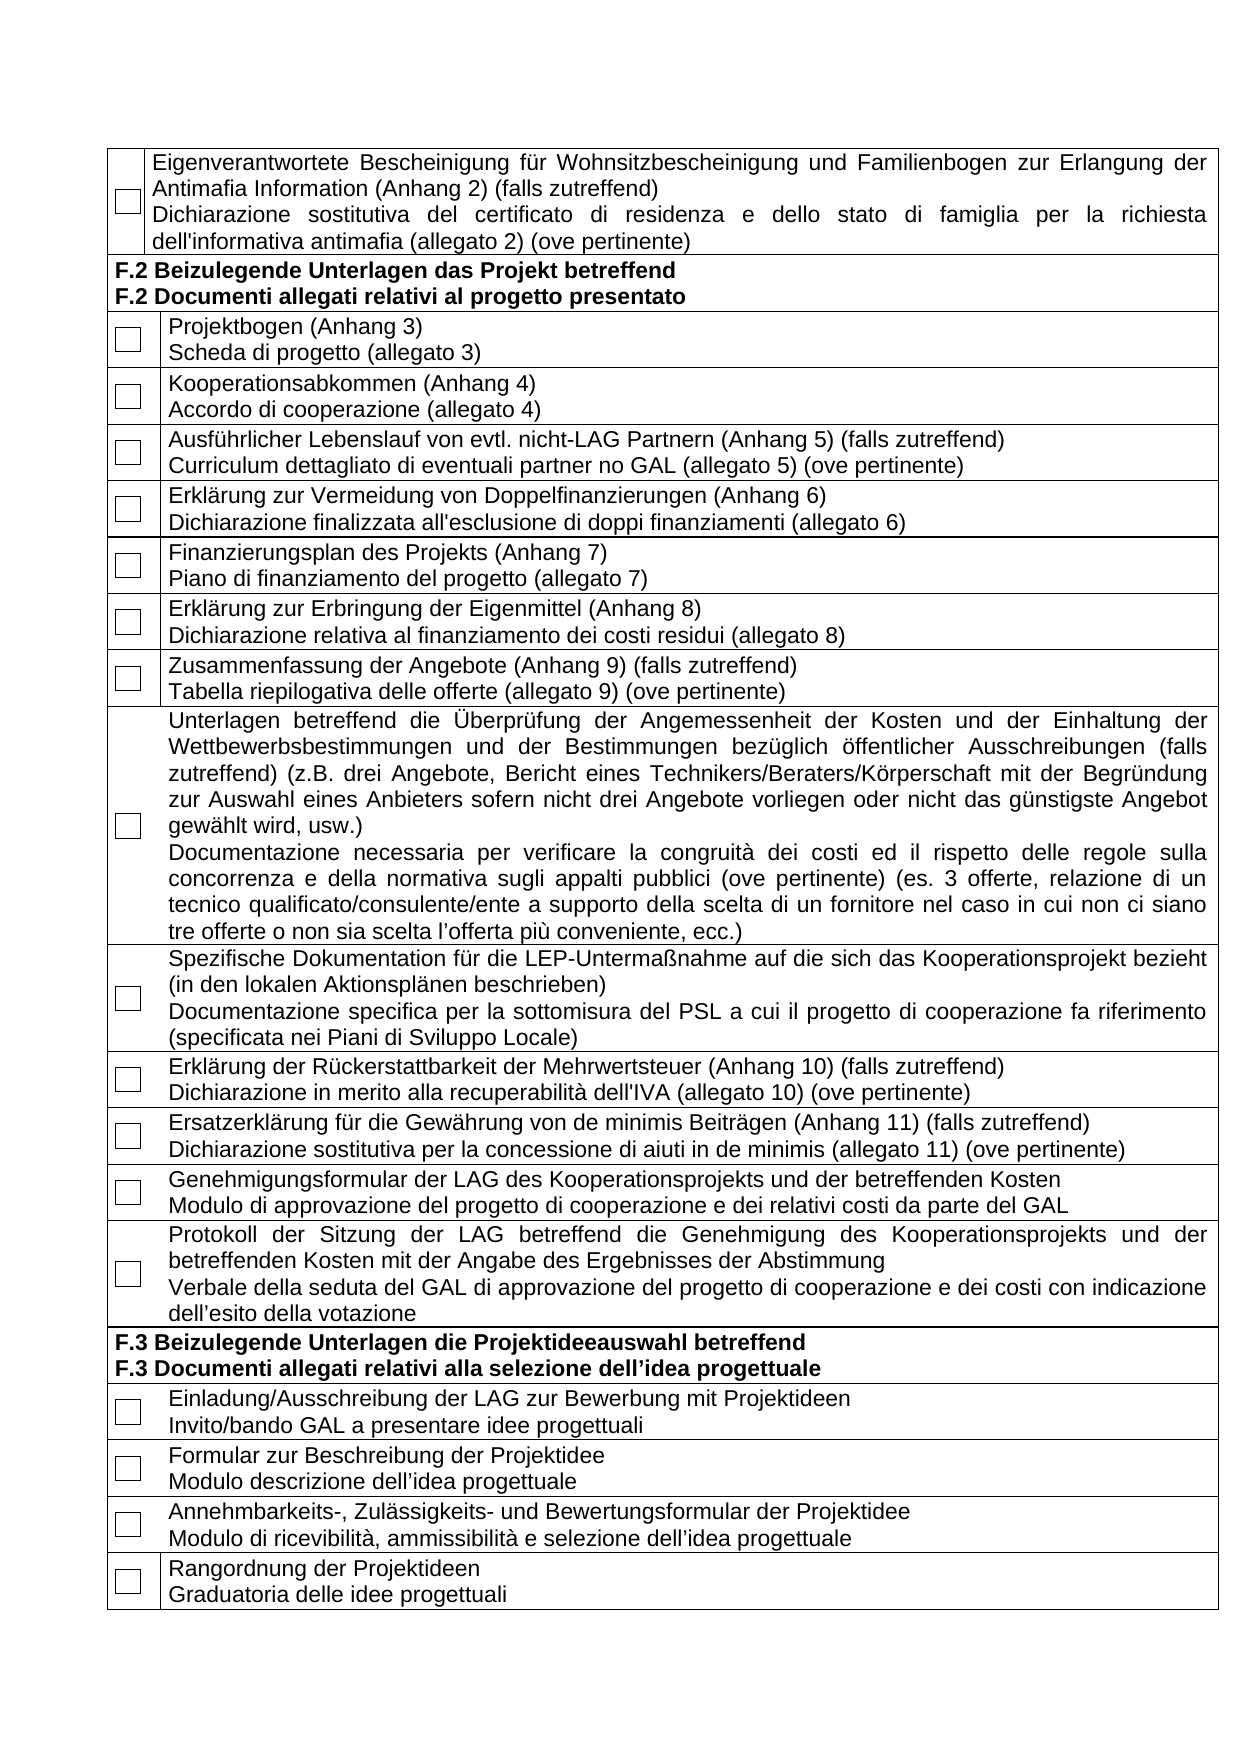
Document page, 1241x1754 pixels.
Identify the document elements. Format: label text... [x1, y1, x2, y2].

table_cell [108, 1165, 161, 1220]
table_cell [108, 481, 160, 536]
table_cell [108, 594, 160, 649]
table_cell [108, 1497, 161, 1552]
table_cell Annehmbarkeits-, Zulässigkeits- und Bewertungsformular der Projektidee Modulo di ricevibilità, ammissibilità e selezione dell’idea progettuale [161, 1497, 1218, 1552]
table_cell [108, 538, 160, 593]
table_cell Kooperationsabkommen (Anhang 4) Accordo di cooperazione (allegato 4) [161, 368, 1218, 423]
table_cell Einladung/Ausschreibung der LAG zur Bewerbung mit Projektideen Invito/bando GAL a presentare idee progettuali [161, 1384, 1218, 1439]
table_cell F.2 Beizulegende Unterlagen das Projekt betreffend F.2 Documenti allegati relativi al progetto presentato [108, 255, 1218, 311]
table_cell Ersatzerklärung für die Gewährung von de minimis Beiträgen (Anhang 11) (falls zutreffend) Dichiarazione sostitutiva per la concessione di aiuti in de minimis (allegato 11) (ove pertinente) [161, 1108, 1218, 1163]
table_cell [108, 1221, 161, 1326]
table_cell Unterlagen betreffend die Überprüfung der Angemessenheit der Kosten und der Einhaltung der Wettbewerbsbestimmungen und der Bestimmungen bezüglich öffentlicher Ausschreibungen (falls zutreffend) (z.B. drei Angebote, Bericht eines Technikers/Beraters/Körperschaft mit der Begründung zur Auswahl eines Anbieters sofern nicht drei Angebote vorliegen oder nicht das günstigste Angebot gewählt wird, usw.) Documentazione necessaria per verificare la congruità dei costi ed il rispetto delle regole sulla concorrenza e della normativa sugli appalti pubblici (ove pertinente) (es. 3 offerte, relazione di un tecnico qualificato/consulente/ente a supporto della scelta di un fornitore nel caso in cui non ci siano tre offerte o non sia scelta l’offerta più conveniente, ecc.) [161, 707, 1218, 944]
table_cell [108, 368, 160, 423]
table_cell Genehmigungsformular der LAG des Kooperationsprojekts und der betreffenden Kosten Modulo di approvazione del progetto di cooperazione e dei relativi costi da parte del GAL [161, 1165, 1218, 1220]
table_cell [108, 707, 161, 944]
table_cell Spezifische Dokumentation für die LEP-Untermaßnahme auf die sich das Kooperationsprojekt bezieht (in den lokalen Aktionsplänen beschrieben) Documentazione specifica per la sottomisura del PSL a cui il progetto di cooperazione fa riferimento (specificata nei Piani di Sviluppo Locale) [161, 945, 1218, 1051]
table_cell Finanzierungsplan des Projekts (Anhang 7) Piano di finanziamento del progetto (allegato 7) [161, 538, 1218, 593]
table_cell [108, 1553, 160, 1609]
table_cell Formular zur Beschreibung der Projektidee Modulo descrizione dell’idea progettuale [161, 1440, 1218, 1496]
table_cell [108, 312, 160, 367]
table_cell [108, 1440, 161, 1496]
table_cell [108, 1108, 161, 1163]
table_cell Erklärung der Rückerstattbarkeit der Mehrwertsteuer (Anhang 10) (falls zutreffend) Dichiarazione in merito alla recuperabilità dell'IVA (allegato 10) (ove pertinente) [161, 1052, 1218, 1107]
table_cell F.3 Beizulegende Unterlagen die Projektideeauswahl betreffend F.3 Documenti allegati relativi alla selezione dell’idea progettuale [108, 1328, 1218, 1383]
table_cell [108, 425, 160, 480]
table_cell Rangordnung der Projektideen Graduatoria delle idee progettuali [161, 1553, 1218, 1609]
table_cell [108, 650, 160, 706]
table_cell Eigenverantwortete Bescheinigung für Wohnsitzbescheinigung und Familienbogen zur Erlangung der Antimafia Information (Anhang 2) (falls zutreffend) Dichiarazione sostitutiva del certificato di residenza e dello stato di famiglia per la richiesta dell'informativa antimafia (allegato 2) (ove pertinente) [145, 149, 1218, 254]
table_cell Zusammenfassung der Angebote (Anhang 9) (falls zutreffend) Tabella riepilogativa delle offerte (allegato 9) (ove pertinente) [161, 650, 1218, 706]
table_cell Protokoll der Sitzung der LAG betreffend die Genehmigung des Kooperationsprojekts und der betreffenden Kosten mit der Angabe des Ergebnisses der Abstimmung Verbale della seduta del GAL di approvazione del progetto di cooperazione e dei costi con indicazione dell’esito della votazione [161, 1221, 1218, 1326]
table_cell [108, 1052, 161, 1107]
table_cell [108, 149, 144, 254]
table_cell [108, 945, 161, 1051]
table_cell Erklärung zur Erbringung der Eigenmittel (Anhang 8) Dichiarazione relativa al finanziamento dei costi residui (allegato 8) [161, 594, 1218, 649]
table_cell [108, 1384, 161, 1439]
table_cell Ausführlicher Lebenslauf von evtl. nicht-LAG Partnern (Anhang 5) (falls zutreffend) Curriculum dettagliato di eventuali partner no GAL (allegato 5) (ove pertinente) [161, 425, 1218, 480]
table_cell Projektbogen (Anhang 3) Scheda di progetto (allegato 3) [161, 312, 1218, 367]
table_cell Erklärung zur Vermeidung von Doppelfinanzierungen (Anhang 6) Dichiarazione finalizzata all'esclusione di doppi finanziamenti (allegato 6) [161, 481, 1218, 536]
